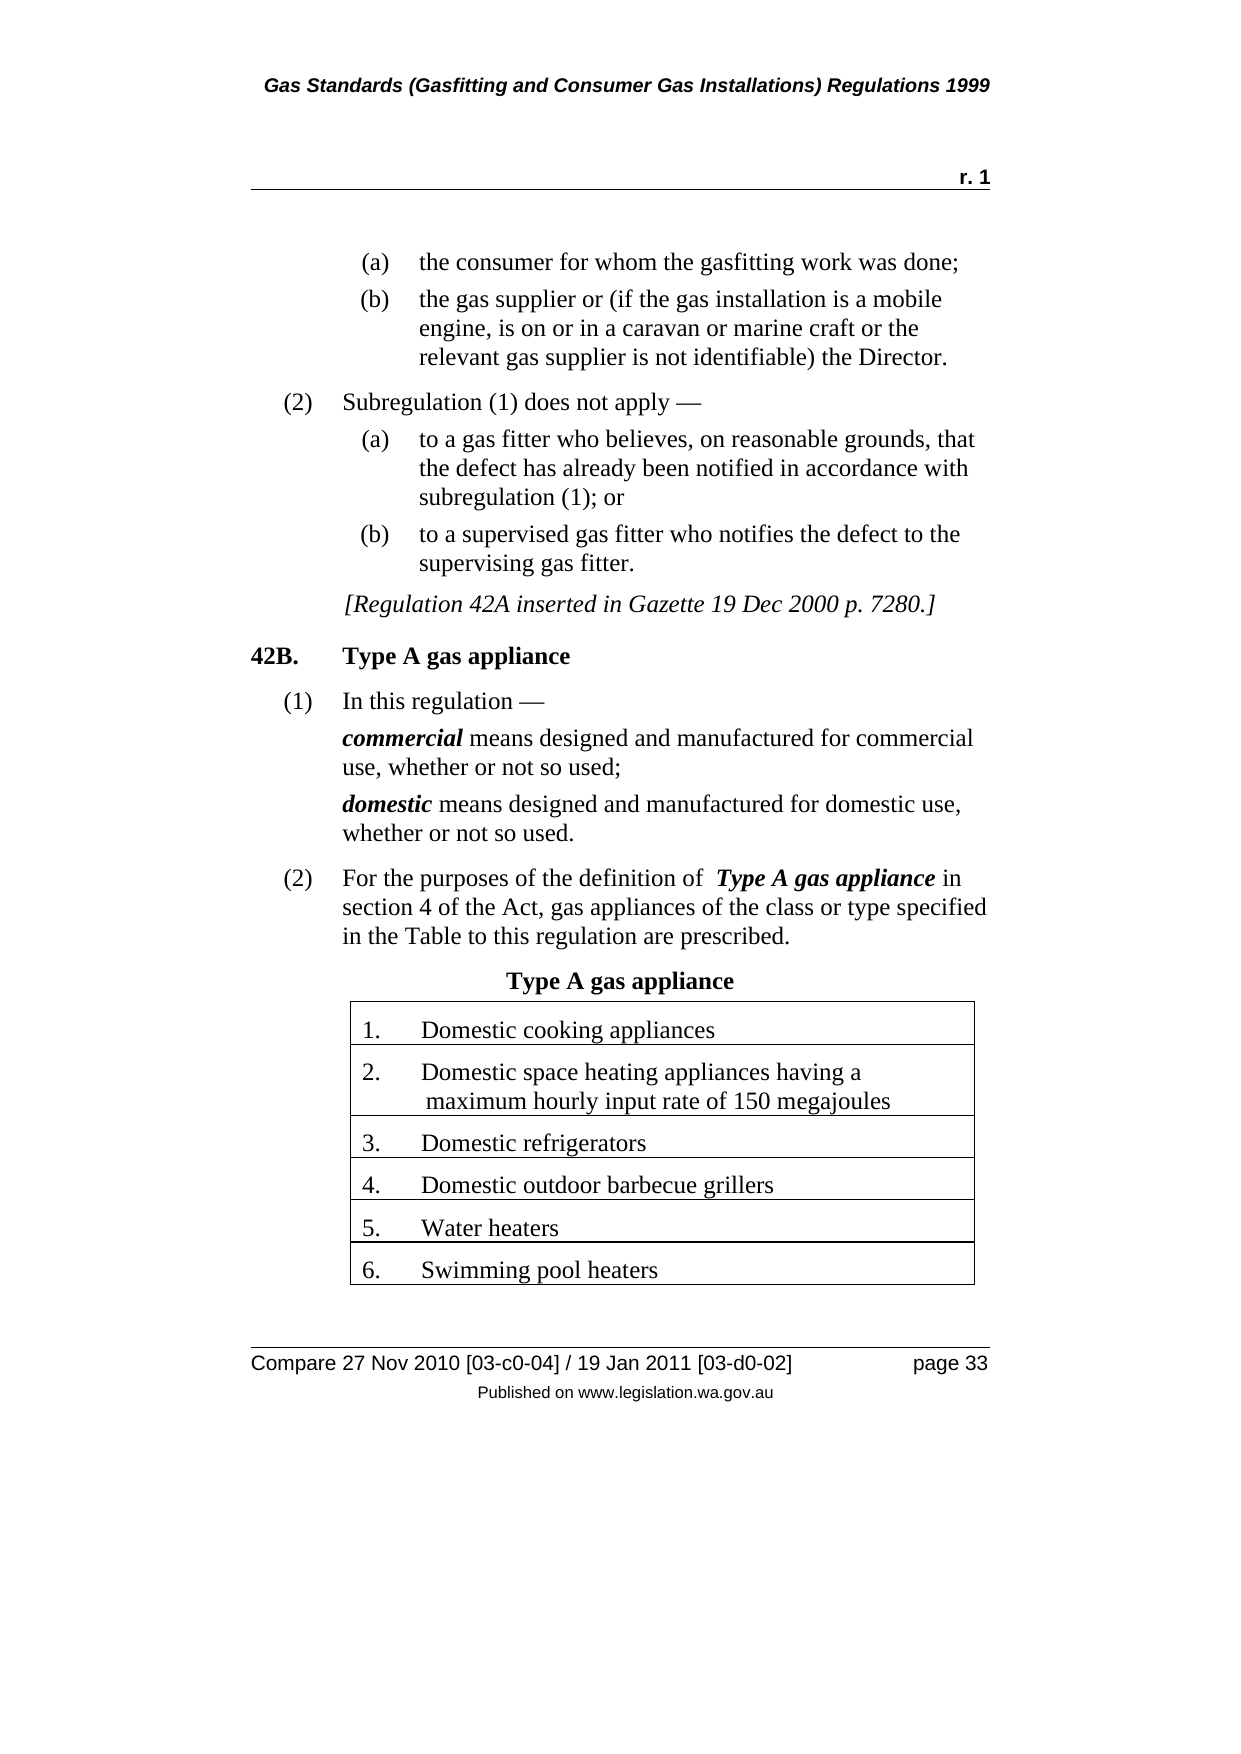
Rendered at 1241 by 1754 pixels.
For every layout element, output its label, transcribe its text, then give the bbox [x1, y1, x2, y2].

subtitle Type A gas appliance [251, 966, 990, 995]
table_cell 3. Domestic refrigerators [351, 1116, 974, 1157]
text (b) the gas supplier or (if the gas installation is a mobile engine, is on or in a caravan or marine craft or the relevant gas supplier is not identifiable) the Director. [251, 284, 990, 371]
table_cell 4. Domestic outdoor barbecue grillers [351, 1158, 974, 1199]
text (a) to a gas fitter who believes, on reasonable grounds, that the defect has already been notified in accordance with subregulation (1); or [251, 424, 990, 511]
text (b) to a supervised gas fitter who notifies the defect to the supervising gas fitter. [251, 519, 990, 577]
text domestic means designed and manufactured for domestic use, whether or not so used. [251, 789, 990, 847]
text (a) the consumer for whom the gasfitting work was done; [251, 247, 990, 276]
subtitle 42B. Type A gas appliance [251, 641, 990, 669]
table_cell 5. Water heaters [351, 1200, 974, 1241]
text [Regulation 42A inserted in Gazette 19 Dec 2000 p. 7280.] [251, 589, 990, 618]
table_header 1. Domestic cooking appliances [351, 1002, 974, 1043]
text commercial means designed and manufactured for commercial use, whether or not so used; [251, 723, 990, 781]
table_cell 6. Swimming pool heaters [351, 1243, 974, 1284]
text (2) Subregulation (1) does not apply — [251, 387, 990, 416]
text (1) In this regulation — [251, 686, 990, 715]
text (2) For the purposes of the definition of Type A gas appliance in section 4 of the Act, gas appliances of the class or type specified in the Table to this regulation are prescribed. [251, 863, 990, 949]
table_cell 2. Domestic space heating appliances having a maximum hourly input rate of 150 megajoules [351, 1045, 974, 1114]
